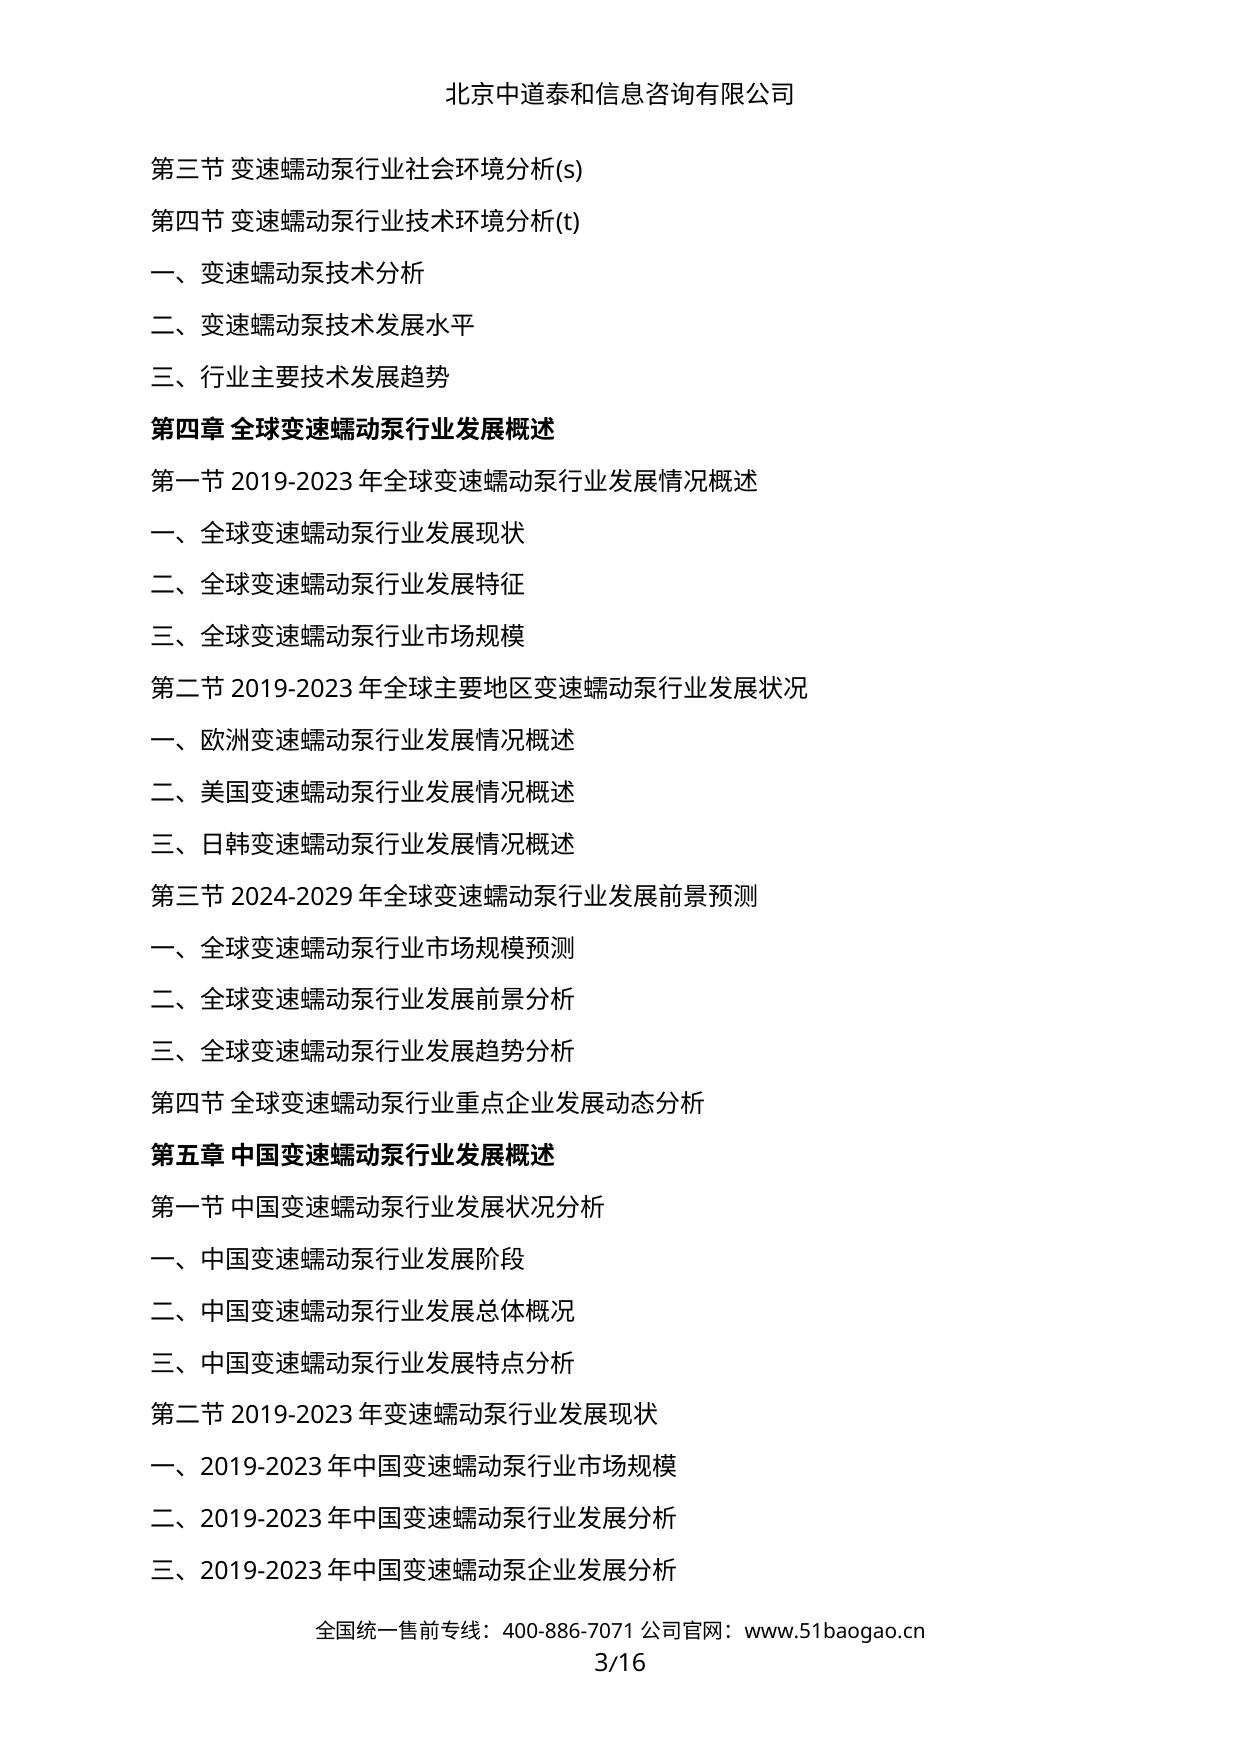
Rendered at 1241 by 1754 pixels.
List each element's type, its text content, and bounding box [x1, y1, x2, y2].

text 一、2019-2023年中国变速蠕动泵行业市场规模 [150, 1447, 1090, 1483]
text 第一节 中国变速蠕动泵行业发展状况分析 [150, 1187, 1090, 1224]
text 第三节 变速蠕动泵行业社会环境分析(s) [150, 150, 1090, 186]
text 二、2019-2023年中国变速蠕动泵行业发展分析 [150, 1499, 1090, 1535]
text 一、变速蠕动泵技术分析 [150, 254, 1090, 290]
text 第四节 变速蠕动泵行业技术环境分析(t) [150, 202, 1090, 238]
text 第一节 2019-2023年全球变速蠕动泵行业发展情况概述 [150, 461, 1090, 497]
text 一、欧洲变速蠕动泵行业发展情况概述 [150, 721, 1090, 757]
text 第三节 2024-2029年全球变速蠕动泵行业发展前景预测 [150, 876, 1090, 912]
text 一、中国变速蠕动泵行业发展阶段 [150, 1239, 1090, 1276]
text 二、全球变速蠕动泵行业发展特征 [150, 565, 1090, 601]
text 三、全球变速蠕动泵行业市场规模 [150, 617, 1090, 653]
text 三、全球变速蠕动泵行业发展趋势分析 [150, 1032, 1090, 1068]
text 二、中国变速蠕动泵行业发展总体概况 [150, 1291, 1090, 1327]
text 第五章 中国变速蠕动泵行业发展概述 [150, 1136, 1090, 1172]
text 二、美国变速蠕动泵行业发展情况概述 [150, 772, 1090, 809]
text 第四章 全球变速蠕动泵行业发展概述 [150, 409, 1090, 446]
text 二、全球变速蠕动泵行业发展前景分析 [150, 980, 1090, 1016]
text 一、全球变速蠕动泵行业发展现状 [150, 513, 1090, 549]
text 三、中国变速蠕动泵行业发展特点分析 [150, 1343, 1090, 1379]
text 一、全球变速蠕动泵行业市场规模预测 [150, 928, 1090, 964]
text 二、变速蠕动泵技术发展水平 [150, 306, 1090, 342]
text 三、行业主要技术发展趋势 [150, 357, 1090, 394]
text 三、2019-2023年中国变速蠕动泵企业发展分析 [150, 1551, 1090, 1587]
text 三、日韩变速蠕动泵行业发展情况概述 [150, 824, 1090, 861]
text 第二节 2019-2023年变速蠕动泵行业发展现状 [150, 1395, 1090, 1431]
text 第四节 全球变速蠕动泵行业重点企业发展动态分析 [150, 1084, 1090, 1120]
text 第二节 2019-2023年全球主要地区变速蠕动泵行业发展状况 [150, 669, 1090, 705]
